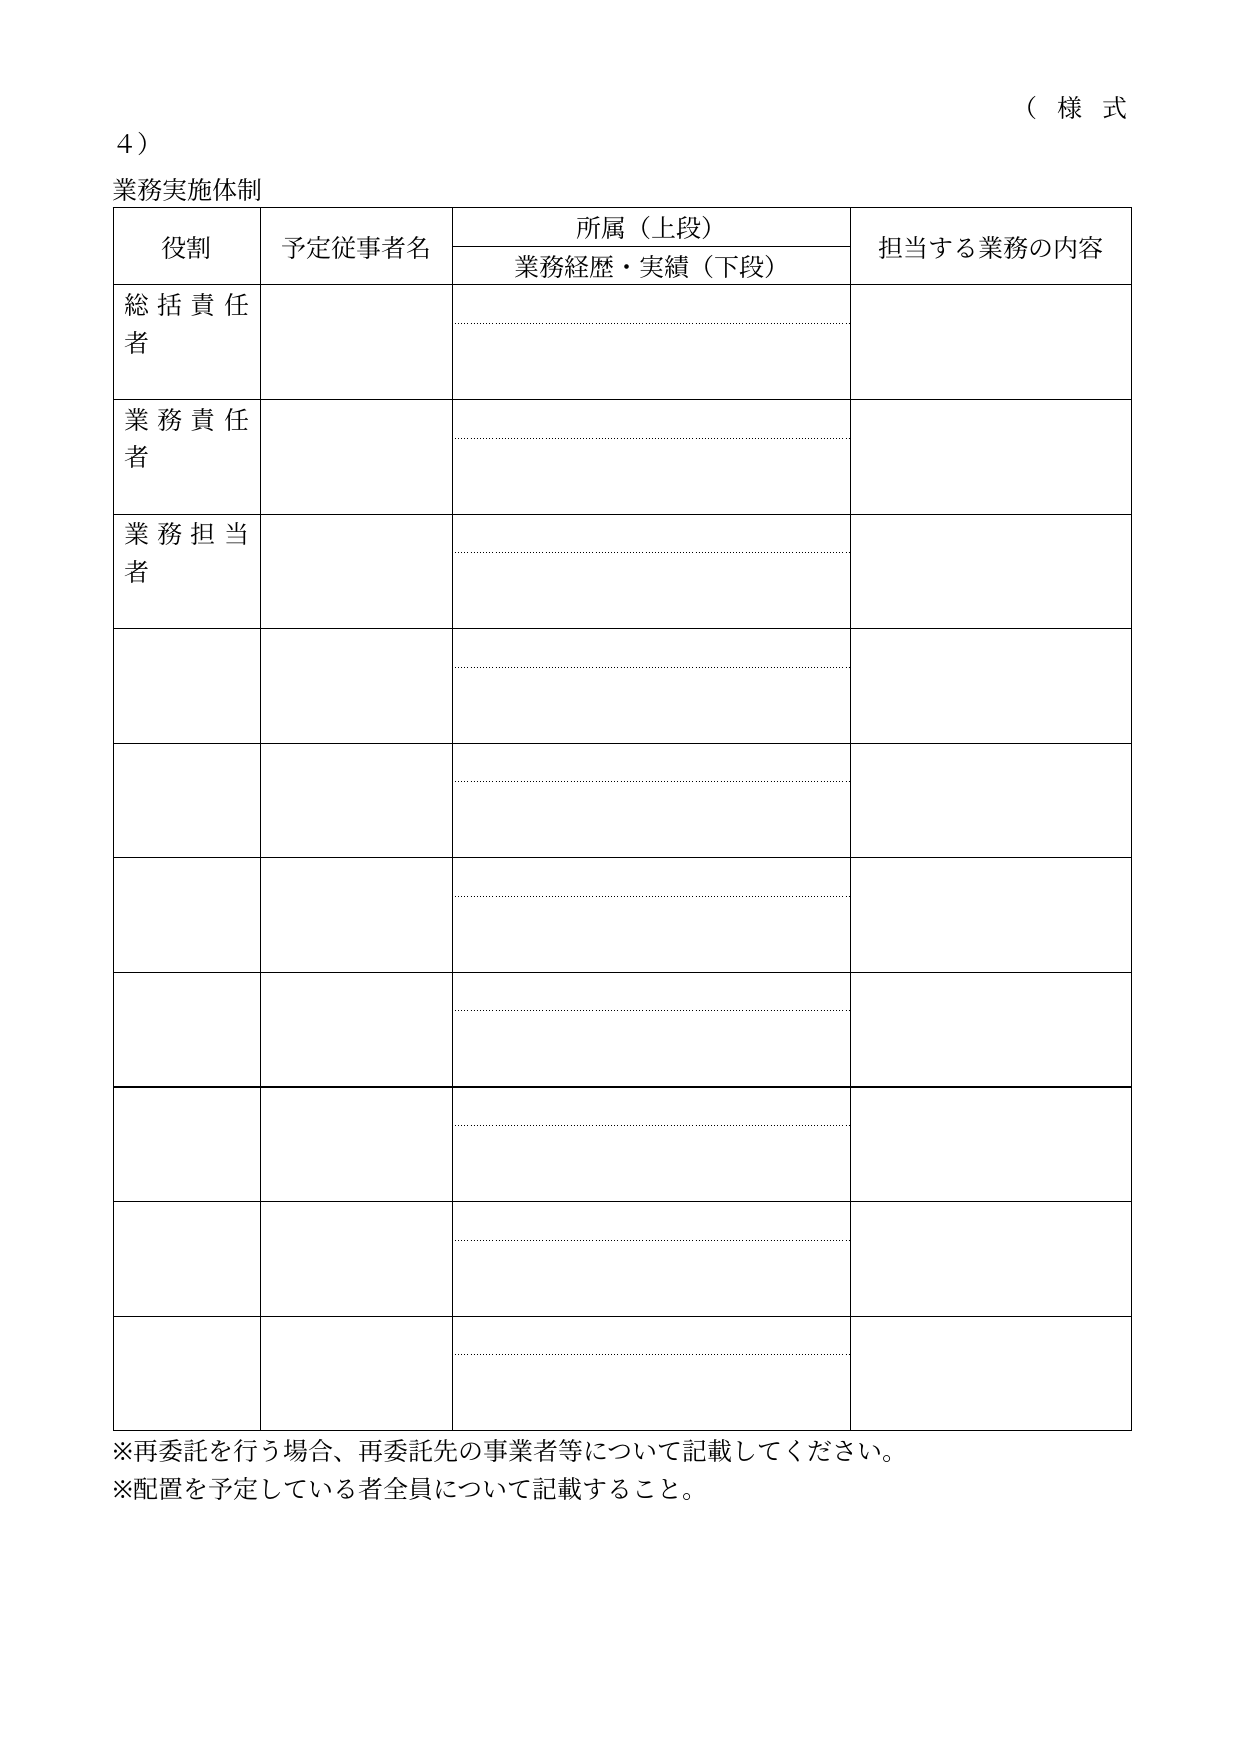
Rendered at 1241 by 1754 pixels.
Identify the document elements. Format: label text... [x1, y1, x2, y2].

table_cell [851, 1088, 1131, 1201]
table_cell [453, 1125, 850, 1201]
table_cell [114, 744, 260, 857]
table_cell [114, 1317, 260, 1430]
table_cell [851, 629, 1131, 743]
table_cell [453, 744, 850, 781]
table_cell [453, 552, 850, 628]
table_header 担当する業務の内容 [851, 208, 1131, 284]
table_cell [261, 744, 452, 857]
table_cell [114, 1202, 260, 1316]
table_cell [261, 858, 452, 972]
table_cell [453, 858, 850, 896]
table_cell [851, 285, 1131, 399]
table_cell [453, 973, 850, 1010]
table_cell [114, 973, 260, 1086]
table_cell [453, 438, 850, 513]
table_cell [453, 515, 850, 552]
table_cell [851, 400, 1131, 513]
table_cell [261, 1202, 452, 1316]
table_cell [114, 629, 260, 743]
table_header 役割 [114, 208, 260, 284]
table_cell [261, 629, 452, 743]
table_cell [453, 323, 850, 399]
table_cell [851, 1317, 1131, 1430]
table_cell [851, 1202, 1131, 1316]
table_header 所属（上段） [453, 208, 850, 246]
table_cell 業務経歴・実績（下段） [453, 247, 850, 284]
table_cell 総括責任者 [114, 285, 260, 399]
table_cell [453, 1088, 850, 1125]
table_cell [261, 973, 452, 1086]
table_cell [261, 1317, 452, 1430]
table_cell [851, 858, 1131, 972]
table_cell [453, 629, 850, 667]
table_cell [261, 285, 452, 399]
table_cell [453, 1240, 850, 1316]
table_cell [261, 400, 452, 513]
table_cell [851, 973, 1131, 1086]
table_cell [453, 896, 850, 972]
table_cell [114, 1088, 260, 1201]
text 業務実施体制 [112, 170, 1128, 207]
table_cell [453, 1010, 850, 1086]
table_cell [114, 858, 260, 972]
table_cell [851, 744, 1131, 857]
text ※再委託を行う場合、再委託先の事業者等について記載してください。 [112, 1431, 1128, 1469]
table_cell [261, 515, 452, 628]
table_cell [453, 400, 850, 437]
table_cell [453, 667, 850, 743]
table_cell [453, 285, 850, 323]
table_cell [453, 1202, 850, 1239]
table_cell [261, 1088, 452, 1201]
table_cell [453, 1354, 850, 1430]
table_cell [453, 1317, 850, 1354]
table_cell [851, 515, 1131, 628]
table_header 予定従事者名 [261, 208, 452, 284]
table_cell 業務担当者 [114, 515, 260, 628]
table_cell [453, 781, 850, 857]
table_cell 業務責任者 [114, 400, 260, 513]
text ※配置を予定している者全員について記載すること。 [112, 1469, 1128, 1506]
